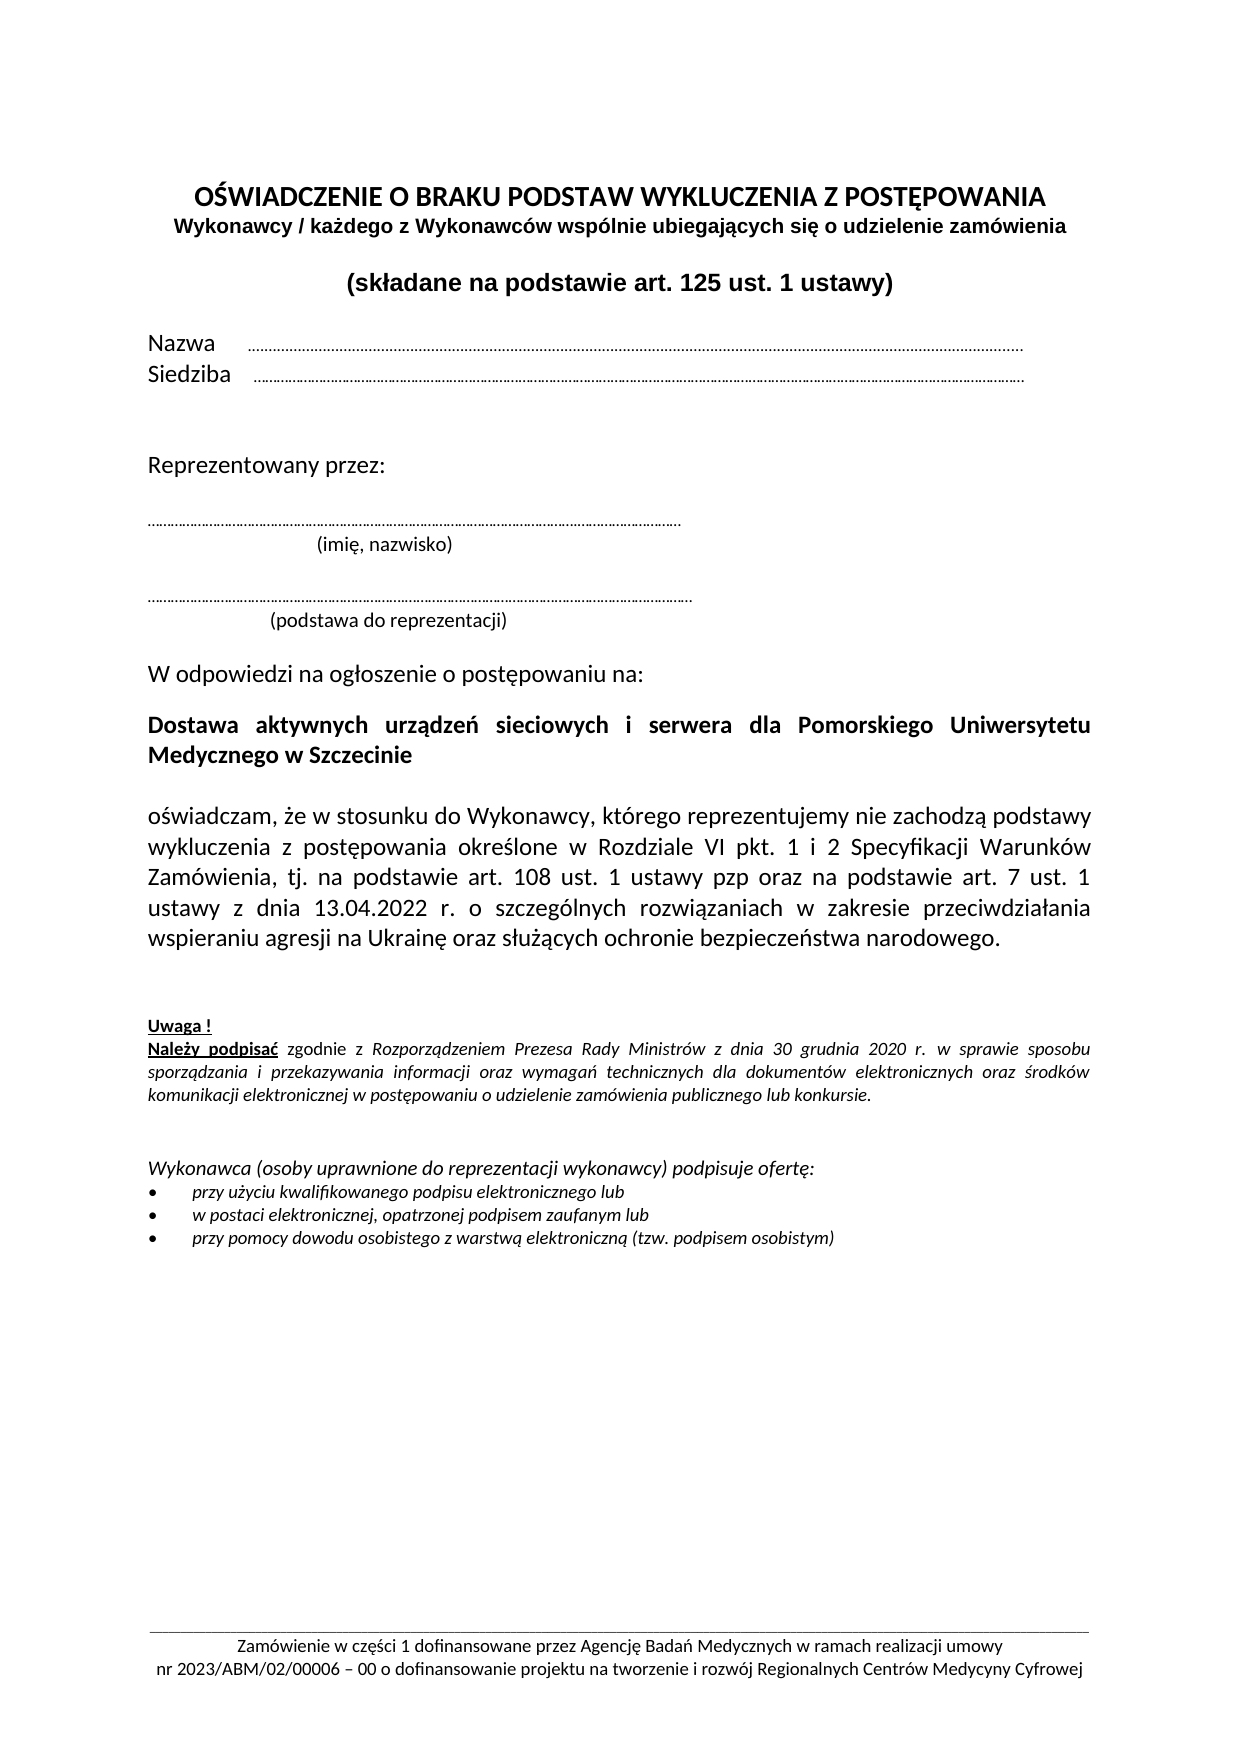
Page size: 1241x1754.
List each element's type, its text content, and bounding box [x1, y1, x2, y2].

text ………………………………………………………………………………………………….……………………… [148, 511, 1093, 531]
text (imię, nazwisko) [298, 531, 1093, 556]
text Wykonawca (osoby uprawnione do reprezentacji wykonawcy) podpisuje ofertę: [148, 1155, 1093, 1181]
text Należy podpisać zgodnie z Rozporządzeniem Prezesa Rady Ministrów z dnia 30 grudnia 2020 r. w sprawie sposobu sporządzania i przekazywania informacji oraz wymagań technicznych dla dokumentów elektronicznych oraz środków komunikacji elektronicznej w postępowaniu o udzielenie zamówienia publicznego lub konkursie. [148, 1037, 1093, 1106]
text Nazwa [148, 327, 1093, 358]
text Dostawa aktywnych urządzeń sieciowych i serwera dla Pomorskiego Uniwersytetu Medycznego w Szczecinie [148, 709, 1093, 770]
text OŚWIADCZENIE O BRAKU PODSTAW WYKLUCZENIA Z POSTĘPOWANIA [148, 178, 1093, 214]
text (podstawa do reprezentacji) [223, 607, 1093, 632]
text • przy użyciu kwalifikowanego podpisu elektronicznego lub [148, 1181, 1093, 1203]
text Reprezentowany przez: [148, 449, 1093, 480]
text • w postaci elektronicznej, opatrzonej podpisem zaufanym lub [148, 1203, 1093, 1226]
text Wykonawcy / każdego z Wykonawców wspólnie ubiegających się o udzielenie zamówienia [148, 214, 1093, 238]
text W odpowiedzi na ogłoszenie o postępowaniu na: [148, 658, 1093, 688]
text oświadczam, że w stosunku do Wykonawcy, którego reprezentujemy nie zachodzą podstawy wykluczenia z postępowania określone w Rozdziale VI pkt. 1 i 2 Specyfikacji Warunków Zamówienia, tj. na podstawie art. 108 ust. 1 ustawy pzp oraz na podstawie art. 7 ust. 1 ustawy z dnia 13.04.2022 r. o szczególnych rozwiązaniach w zakresie przeciwdziałania wspieraniu agresji na Ukrainę oraz służących ochronie bezpieczeństwa narodowego. [148, 800, 1093, 953]
text Siedziba ………………………………………………………………………………………………………………………………………………………………………………… [148, 358, 1093, 388]
text (składane na podstawie art. 125 ust. 1 ustawy) [148, 268, 1093, 297]
text Uwaga ! [148, 1014, 1093, 1037]
text • przy pomocy dowodu osobistego z warstwą elektroniczną (tzw. podpisem osobistym) [148, 1226, 1093, 1249]
text ………………………………………………………….………………………………………………………………… [148, 587, 1093, 607]
